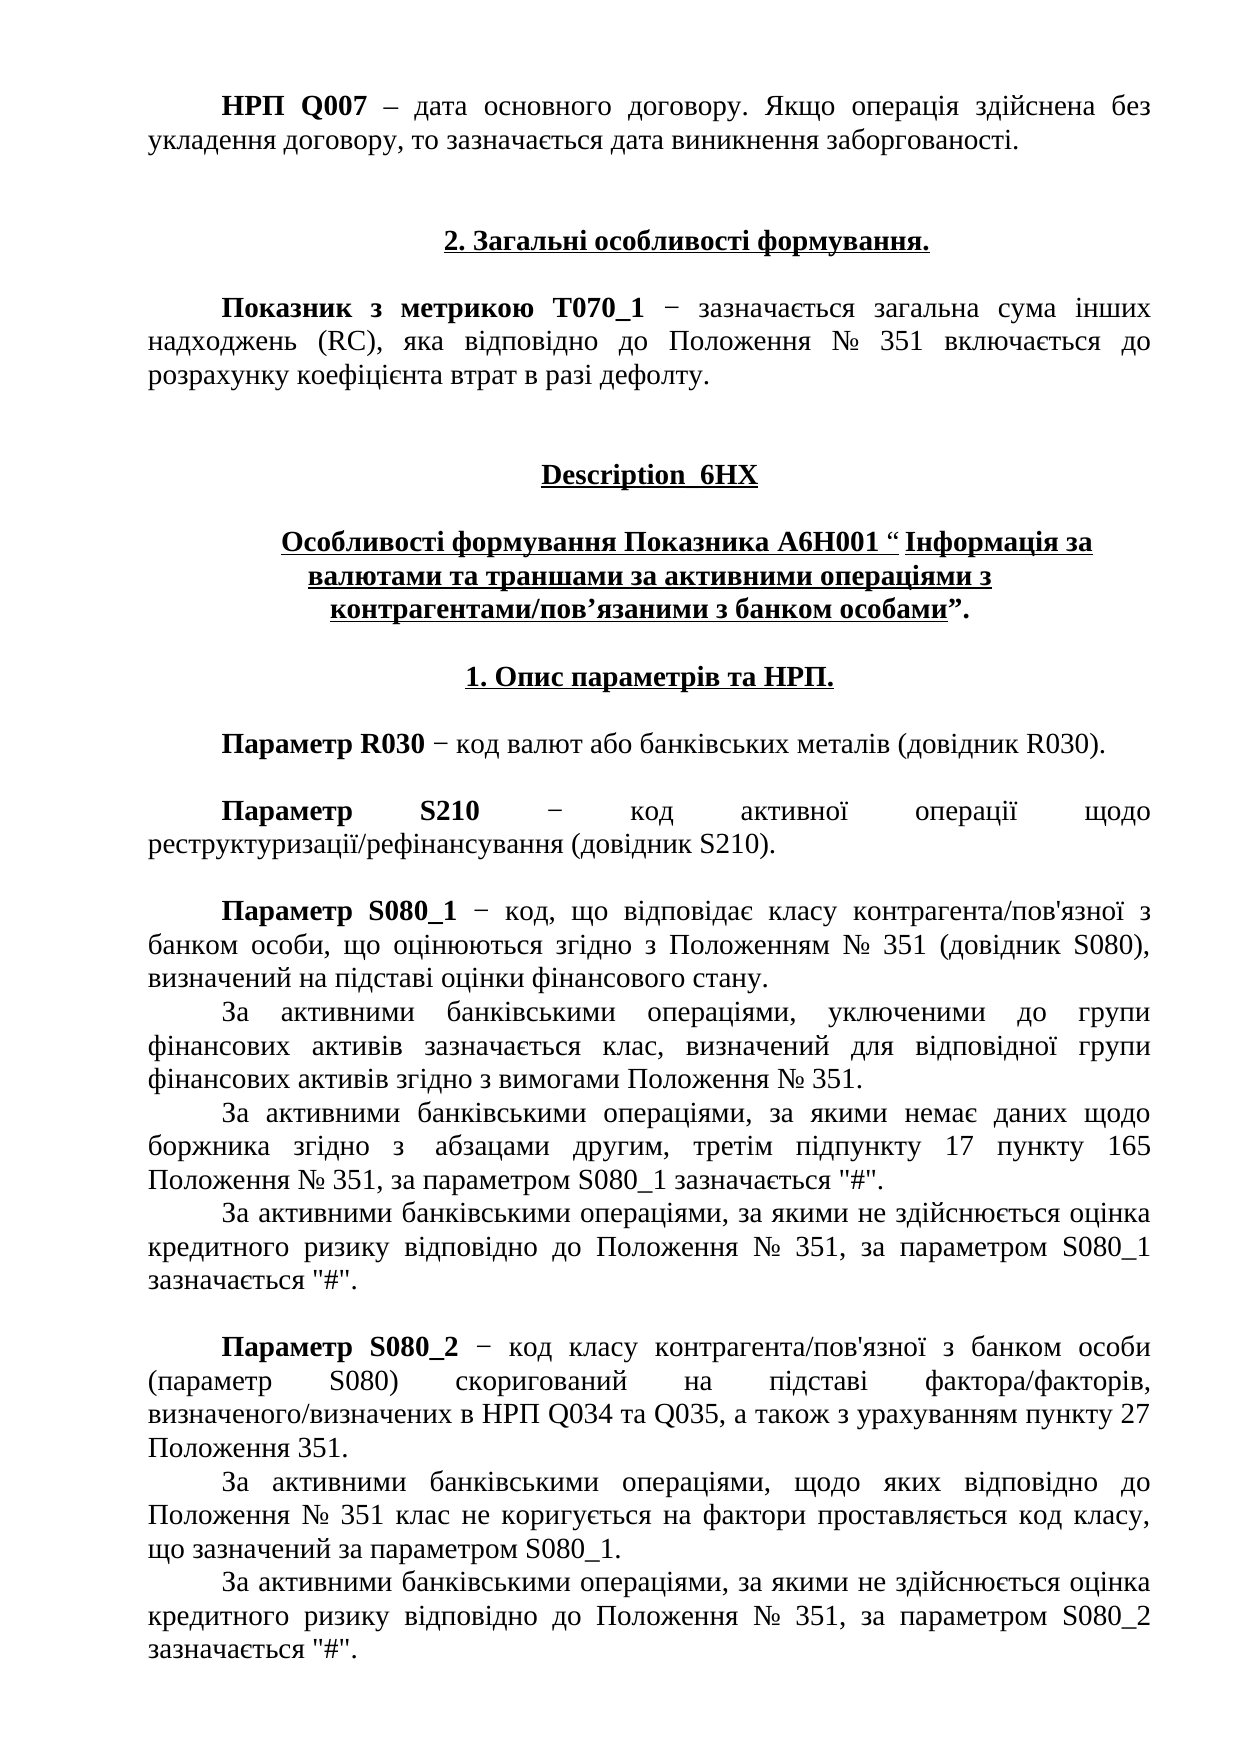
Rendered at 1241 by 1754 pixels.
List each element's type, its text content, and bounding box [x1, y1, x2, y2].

text Параметр S080_1 − код, що відповідає класу контрагента/пов'язної з банком особи, що оцінюються згідно з Положенням № 351 (довідник S080), визначений на підставі оцінки фінансового стану. [148, 893, 1152, 994]
text За активними банківськими операціями, за якими не здійснюється оцінка кредитного ризику відповідно до Положення № 351, за параметром S080_2 зазначається "#". [148, 1564, 1152, 1665]
text За активними банківськими операціями, за якими немає даних щодо боржника згідно з абзацами другим, третім підпункту 17 пункту 165 Положення № 351, за параметром S080_1 зазначається "#". [148, 1095, 1152, 1195]
text За активними банківськими операціями, за якими не здійснюється оцінка кредитного ризику відповідно до Положення № 351, за параметром S080_1 зазначається "#". [148, 1195, 1152, 1296]
text 2. Загальні особливості формування. [221, 223, 1152, 256]
text Особливості формування Показника A6H001 “ Інформація за валютами та траншами за активними операціями з контрагентами/пов’язаними з банком особами”. [148, 524, 1152, 625]
text За активними банківськими операціями, щодо яких відповідно до Положення № 351 клас не коригується на фактори проставляється код класу, що зазначений за параметром S080_1. [148, 1464, 1152, 1564]
text НРП Q007 – дата основного договору. Якщо операція здійснена без укладення договору, то зазначається дата виникнення заборгованості. [148, 88, 1152, 156]
text Параметр S080_2 − код класу контрагента/пов'язної з банком особи (параметр S080) скоригований на підставі фактора/факторів, визначеного/визначених в НРП Q034 та Q035, а також з урахуванням пункту 27 Положення 351. [148, 1329, 1152, 1464]
text За активними банківськими операціями, уключеними до групи фінансових активів зазначається клас, визначений для відповідної групи фінансових активів згідно з вимогами Положення № 351. [148, 994, 1152, 1095]
text 1. Опис параметрів та НРП. [148, 659, 1152, 692]
text Description_6HX [148, 457, 1152, 491]
text Параметр S210 − код активної операції щодо реструктуризації/рефінансування (довідник S210). [148, 793, 1152, 860]
text Показник з метрикою T070_1 − зазначається загальна сума інших надходжень (RC), яка відповідно до Положення № 351 включається до розрахунку коефіцієнта втрат в разі дефолту. [148, 290, 1152, 390]
text Параметр R030 − код валют або банківських металів (довідник R030). [148, 726, 1152, 759]
